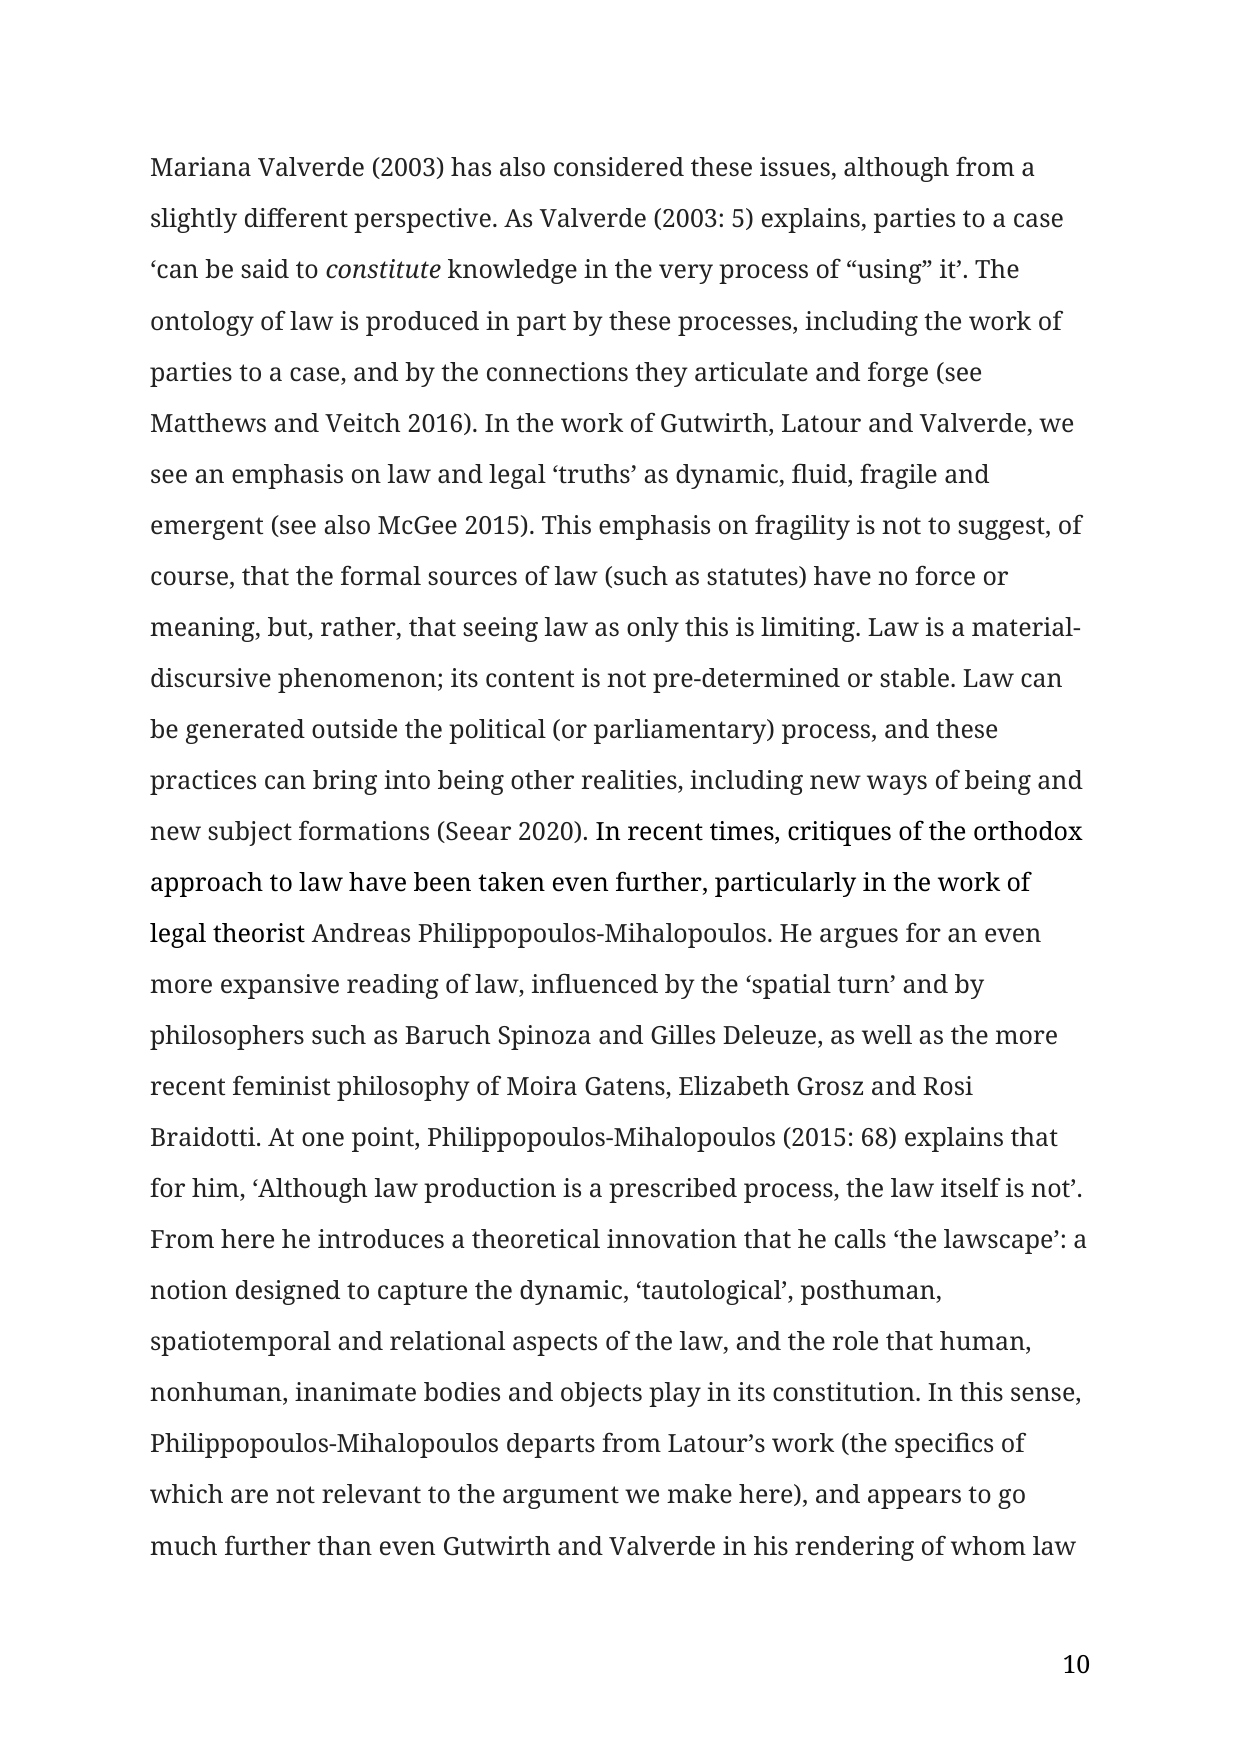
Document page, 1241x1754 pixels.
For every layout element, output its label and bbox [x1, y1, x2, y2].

text [150, 150, 1090, 1562]
